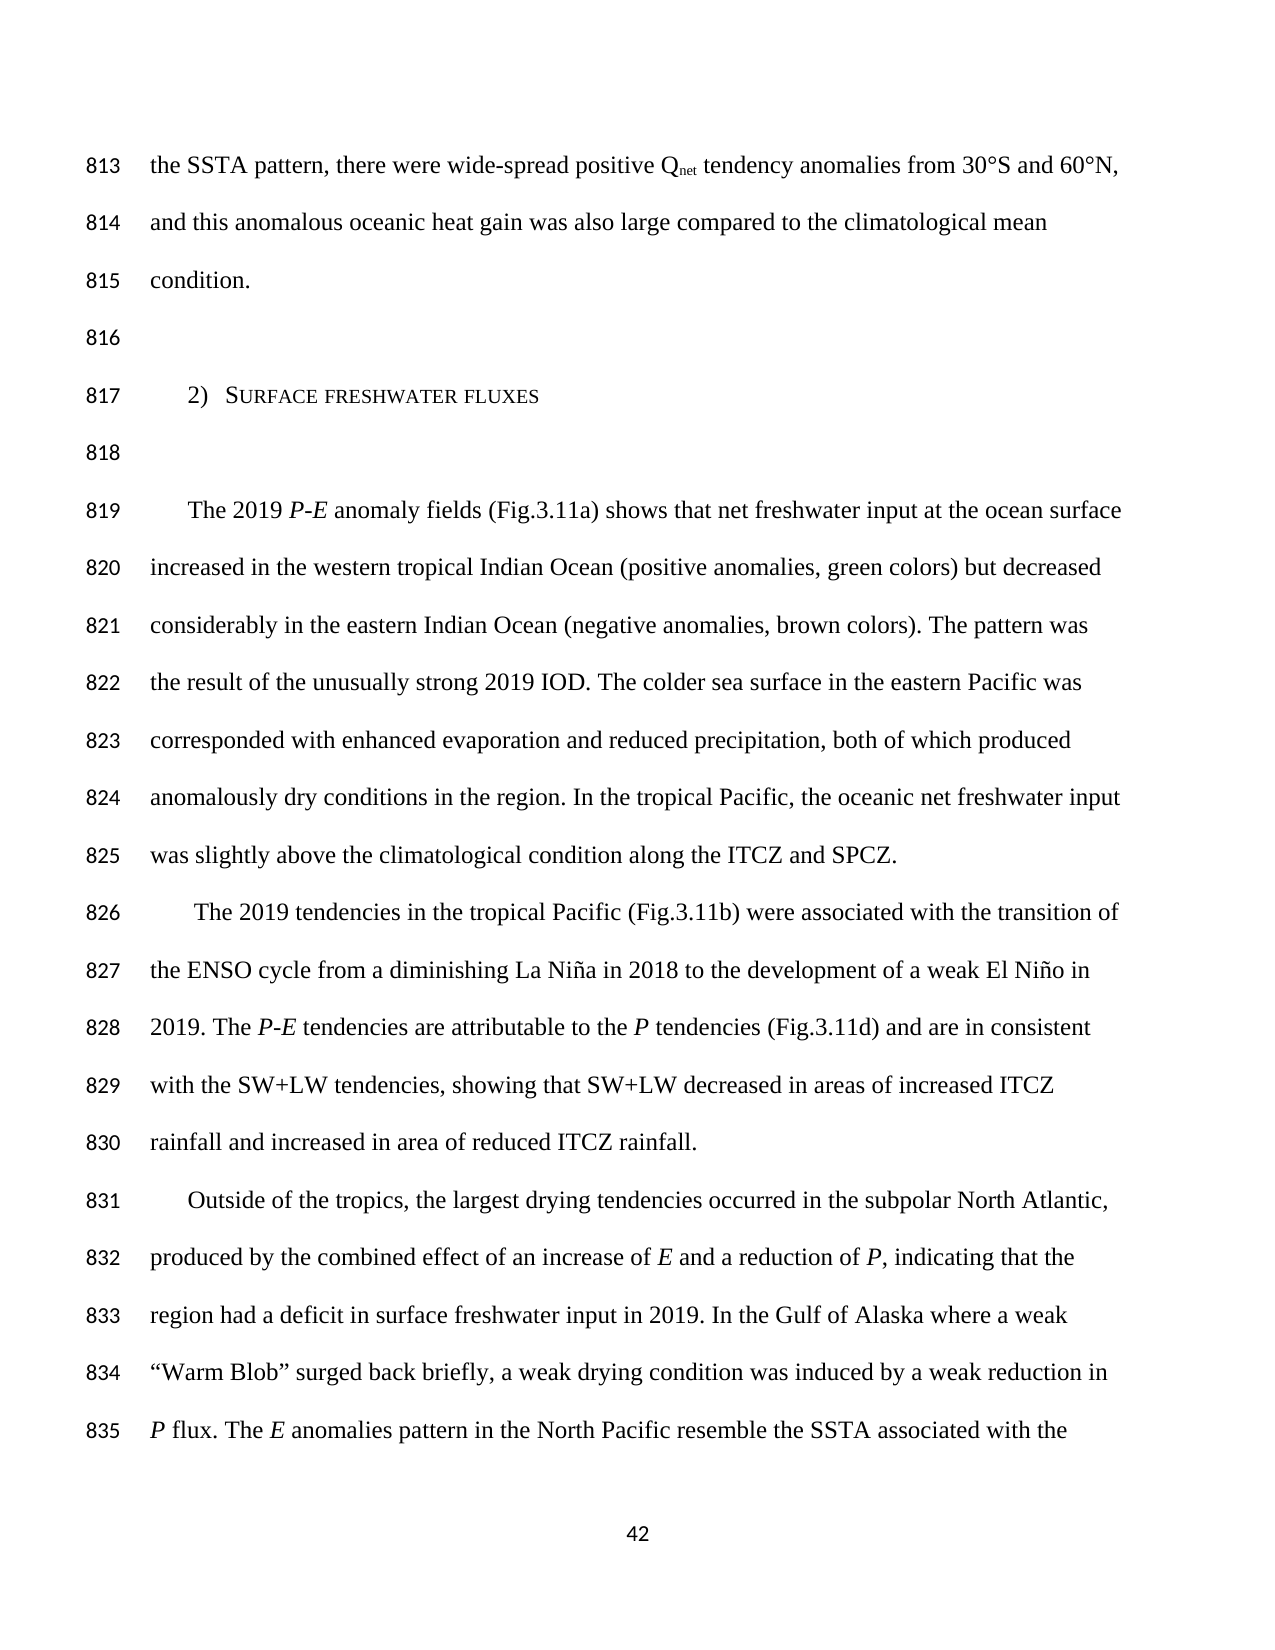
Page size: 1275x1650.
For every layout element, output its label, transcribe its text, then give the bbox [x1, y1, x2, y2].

text The 2019 tendencies in the tropical Pacific (Fig.3.11b) were associated with the transition of the ENSO cycle from a diminishing La Niña in 2018 to the development of a weak El Niño in 2019. The P-E tendencies are attributable to the P tendencies (Fig.3.11d) and are in consistent with the SW+LW tendencies, showing that SW+LW decreased in areas of increased ITCZ rainfall and increased in area of reduced ITCZ rainfall. [150, 897, 1125, 1156]
text The 2019 P-E anomaly fields (Fig.3.11a) shows that net freshwater input at the ocean surface increased in the western tropical Indian Ocean (positive anomalies, green colors) but decreased considerably in the eastern Indian Ocean (negative anomalies, brown colors). The pattern was the result of the unusually strong 2019 IOD. The colder sea surface in the eastern Pacific was corresponded with enhanced evaporation and reduced precipitation, both of which produced anomalously dry conditions in the region. In the tropical Pacific, the oceanic net freshwater input was slightly above the climatological condition along the ITCZ and SPCZ. [150, 495, 1125, 869]
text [150, 150, 1125, 294]
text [150, 1185, 1125, 1444]
list Surface freshwater fluxes [150, 380, 1125, 409]
